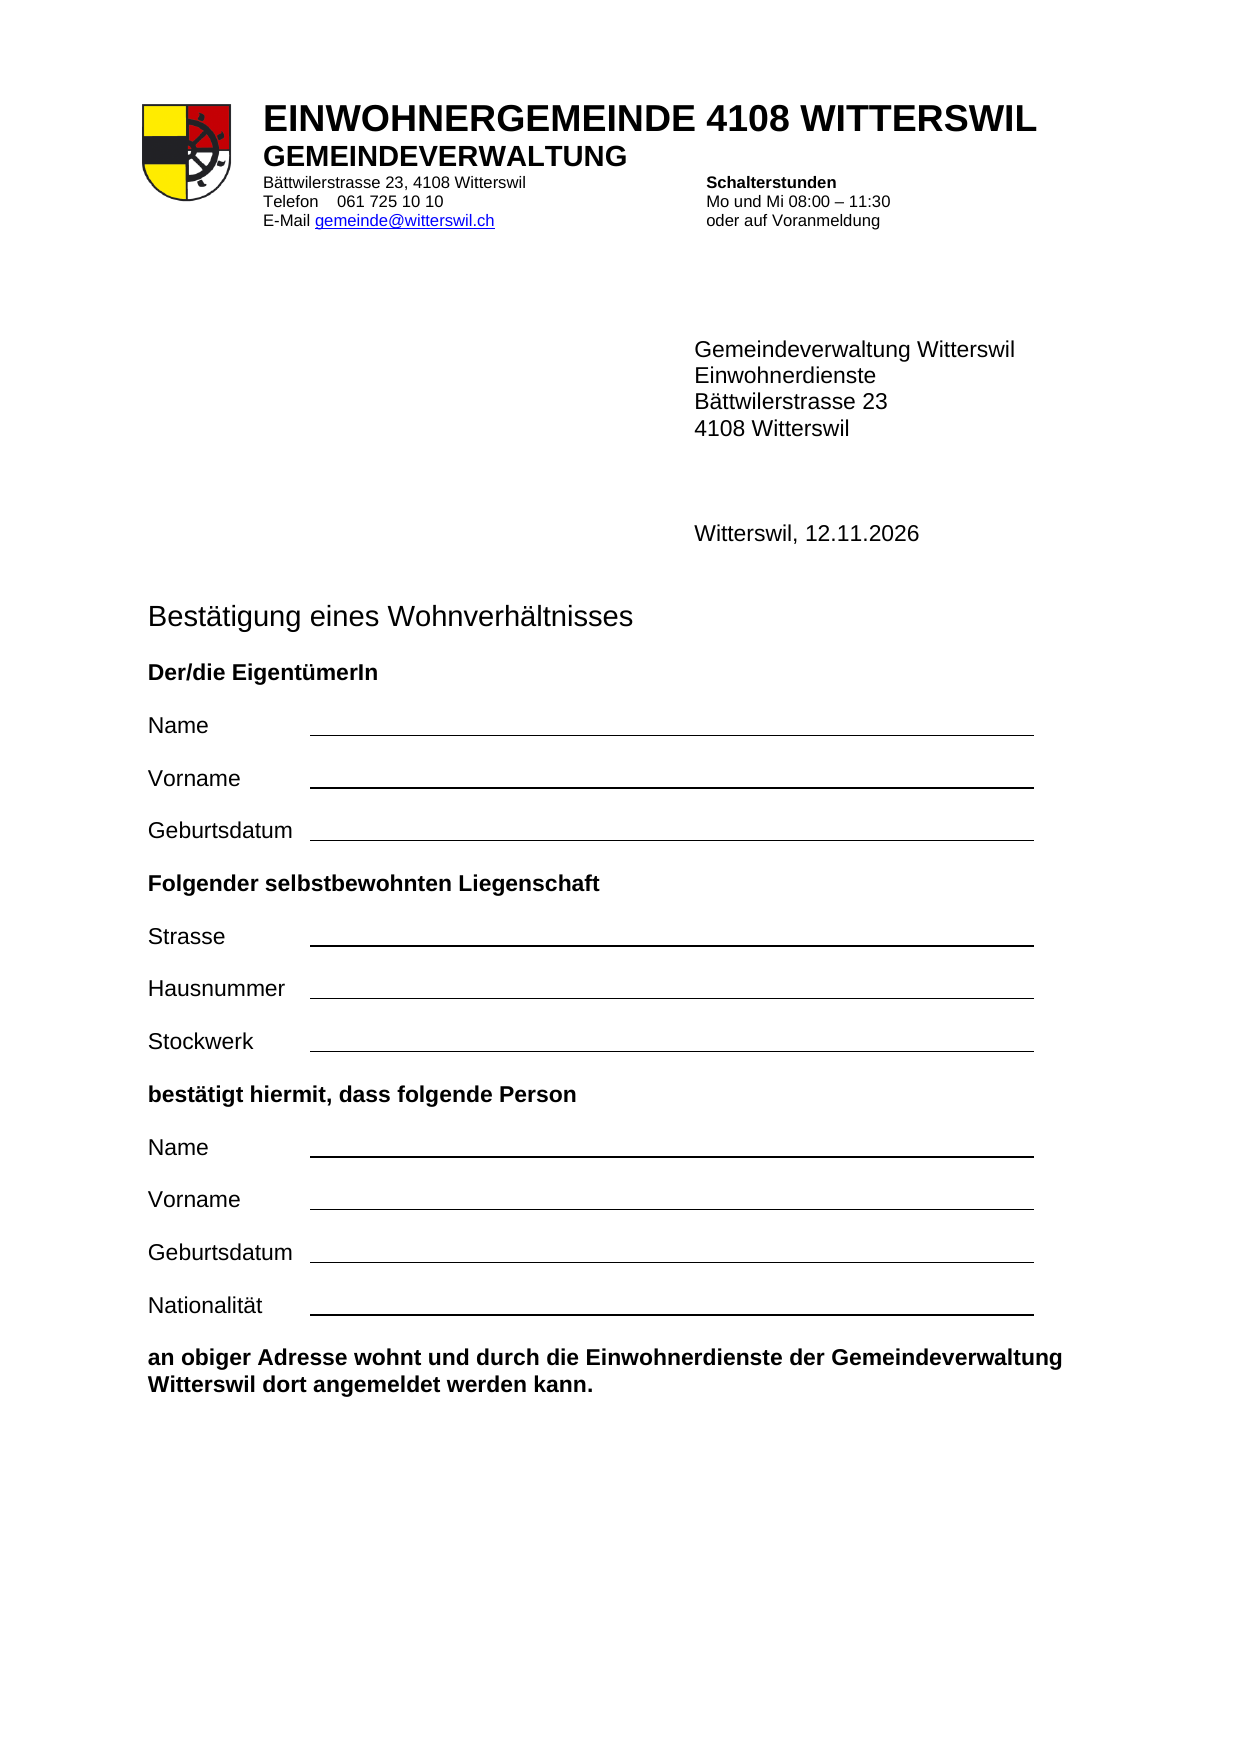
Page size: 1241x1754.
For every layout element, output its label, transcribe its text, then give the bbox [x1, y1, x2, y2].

picture [140, 103, 233, 202]
text Nationalität [148, 1292, 1092, 1318]
table_cell GEMEINDEVERWALTUNG Bättwilerstrasse 23, 4108 Witterswil Schalterstunden Telefon 061 725 10 10 Mo und Mi 08:00 – 11:30 E-Mail gemeinde@witterswil.ch oder auf Voranmeldung [256, 139, 1100, 230]
text Der/die EigentümerIn [148, 659, 1092, 685]
text Einwohnerdienste [694, 362, 1092, 388]
text Geburtsdatum [148, 817, 1092, 843]
table_header [133, 89, 256, 230]
text Gemeindeverwaltung Witterswil [694, 336, 1092, 362]
text 4108 Witterswil [694, 415, 1092, 441]
text Name [148, 1133, 1092, 1160]
table_header EINWOHNERGEMEINDE 4108 WITTERSWIL [256, 89, 1100, 139]
text Stockwerk [148, 1028, 1092, 1054]
text Vorname [148, 1186, 1092, 1212]
text Hausnummer [148, 975, 1092, 1002]
text Name [148, 712, 1092, 738]
text Bättwilerstrasse 23 [694, 388, 1092, 415]
text Strasse [148, 923, 1092, 949]
text an obiger Adresse wohnt und durch die Einwohnerdienste der Gemeindeverwaltung Witterswil dort angemeldet werden kann. [148, 1344, 1092, 1397]
text Geburtsdatum [148, 1239, 1092, 1265]
text Vorname [148, 764, 1092, 791]
text Folgender selbstbewohnten Liegenschaft [148, 870, 1092, 896]
text bestätigt hiermit, dass folgende Person [148, 1081, 1092, 1107]
text Witterswil, 15.03.2021 [694, 520, 1092, 546]
text Bestätigung eines Wohnverhältnisses [148, 599, 1092, 633]
